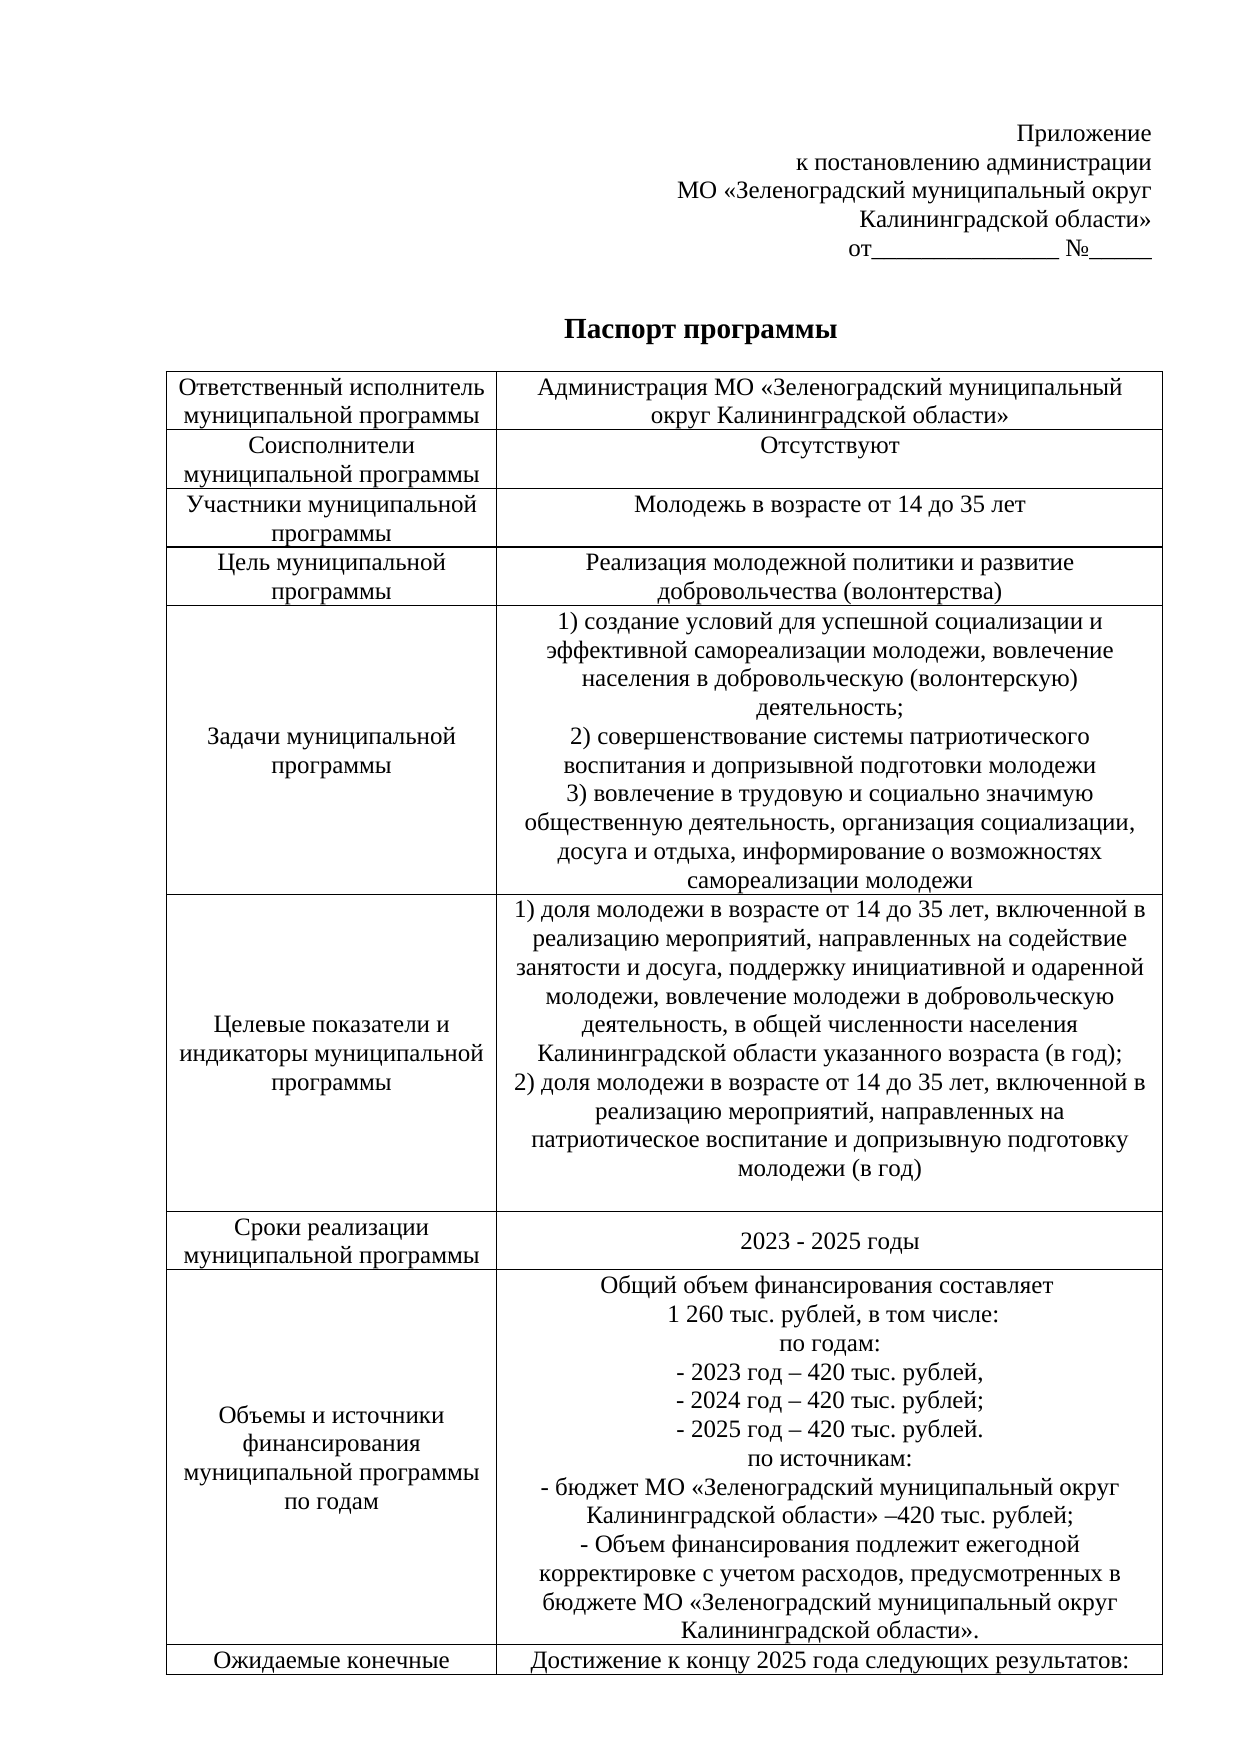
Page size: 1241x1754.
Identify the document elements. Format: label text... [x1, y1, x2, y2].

text к постановлению администрации [177, 147, 1152, 176]
text МО «Зеленоградский муниципальный округ [177, 176, 1152, 204]
text от_______________ №_____ [177, 233, 1152, 262]
table_header Администрация МО «Зеленоградский муниципальный округ Калининградской области» [497, 372, 1162, 429]
table_cell Молодежь в возрасте от 14 до 35 лет [497, 489, 1162, 546]
table_cell Объемы и источники финансирования муниципальной программы по годам [167, 1270, 496, 1644]
text Приложение [177, 118, 1152, 147]
table_cell 1) создание условий для успешной социализации и эффективной самореализации молодежи, вовлечение населения в добровольческую (волонтерскую) деятельность; 2) совершенствование системы патриотического воспитания и допризывной подготовки молодежи 3) вовлечение в трудовую и социально значимую общественную деятельность, организация социализации, досуга и отдыха, информирование о возможностях самореализации молодежи [497, 606, 1162, 893]
list Паспорт программы [177, 311, 1152, 345]
table_cell Участники муниципальной программы [167, 489, 496, 546]
text Калининградской области» [177, 204, 1152, 233]
table_cell Отсутствуют [497, 430, 1162, 488]
table_header Ответственный исполнитель муниципальной программы [167, 372, 496, 429]
table_cell 2023 - 2025 годы [497, 1212, 1162, 1269]
table_cell Соисполнители муниципальной программы [167, 430, 496, 488]
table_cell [167, 1645, 496, 1674]
table_cell Сроки реализации муниципальной программы [167, 1212, 496, 1269]
table_cell 1) доля молодежи в возрасте от 14 до 35 лет, включенной в реализацию мероприятий, направленных на содействие занятости и досуга, поддержку инициативной и одаренной молодежи, вовлечение молодежи в добровольческую деятельность, в общей численности населения Калининградской области указанного возраста (в год); 2) доля молодежи в возрасте от 14 до 35 лет, включенной в реализацию мероприятий, направленных на патриотическое воспитание и допризывную подготовку молодежи (в год) [497, 895, 1162, 1211]
table_cell Цель муниципальной программы [167, 548, 496, 605]
table_cell Целевые показатели и индикаторы муниципальной программы [167, 895, 496, 1211]
table_cell Задачи муниципальной программы [167, 606, 496, 893]
table_cell Реализация молодежной политики и развитие добровольчества (волонтерства) [497, 548, 1162, 605]
table_cell Общий объем финансирования составляет 1 260 тыс. рублей, в том числе: по годам: - 2023 год – 420 тыс. рублей, - 2024 год – 420 тыс. рублей; - 2025 год – 420 тыс. рублей. по источникам: - бюджет МО «Зеленоградский муниципальный округ Калининградской области» –420 тыс. рублей; - Объем финансирования подлежит ежегодной корректировке с учетом расходов, предусмотренных в бюджете МО «Зеленоградский муниципальный округ Калининградской области». [497, 1270, 1162, 1644]
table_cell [497, 1645, 1162, 1674]
